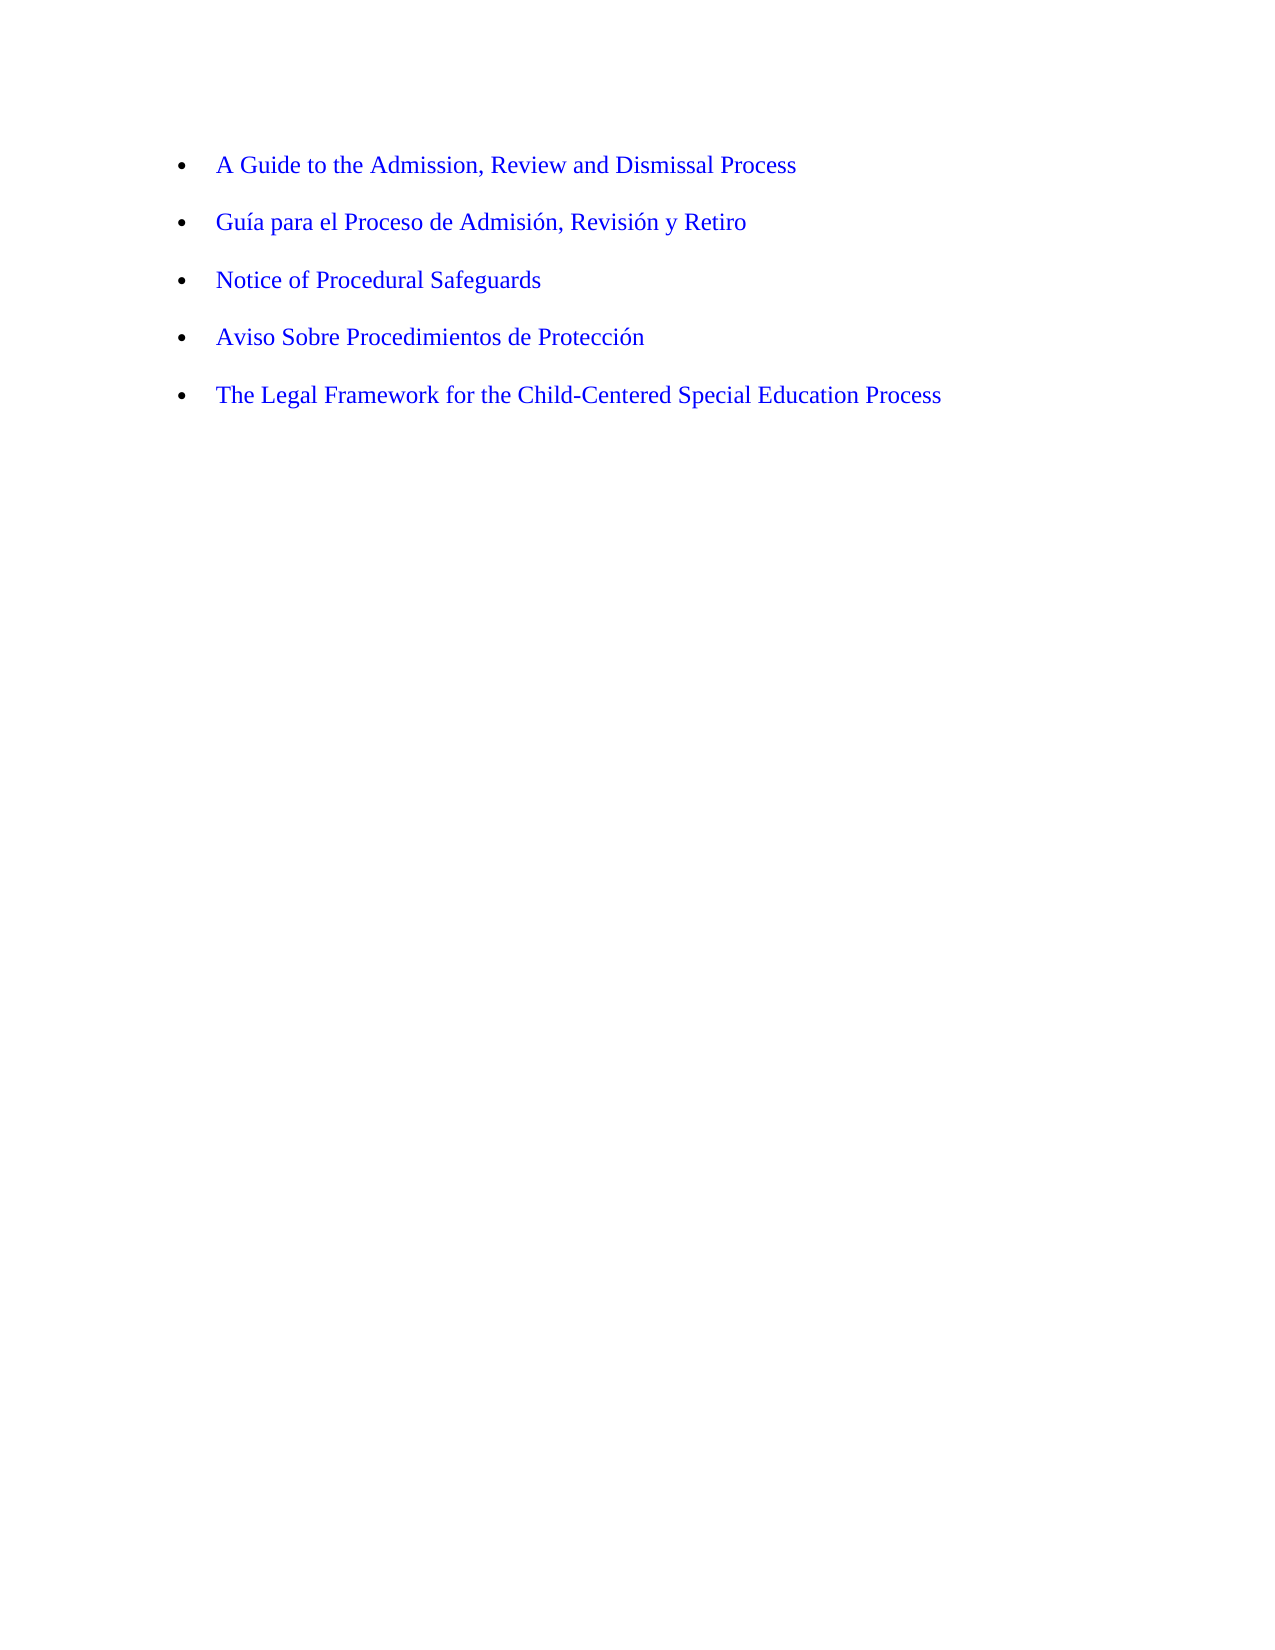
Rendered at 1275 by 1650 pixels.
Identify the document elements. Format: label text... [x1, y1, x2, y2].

list Aviso Sobre Procedimientos de Protección [178, 322, 1125, 351]
list Notice of Procedural Safeguards [178, 265, 1125, 294]
list The Legal Framework for the Child-Centered Special Education Process [178, 380, 1125, 409]
list A Guide to the Admission, Review and Dismissal Process [178, 150, 1125, 179]
list Guía para el Proceso de Admisión, Revisión y Retiro [178, 207, 1125, 236]
